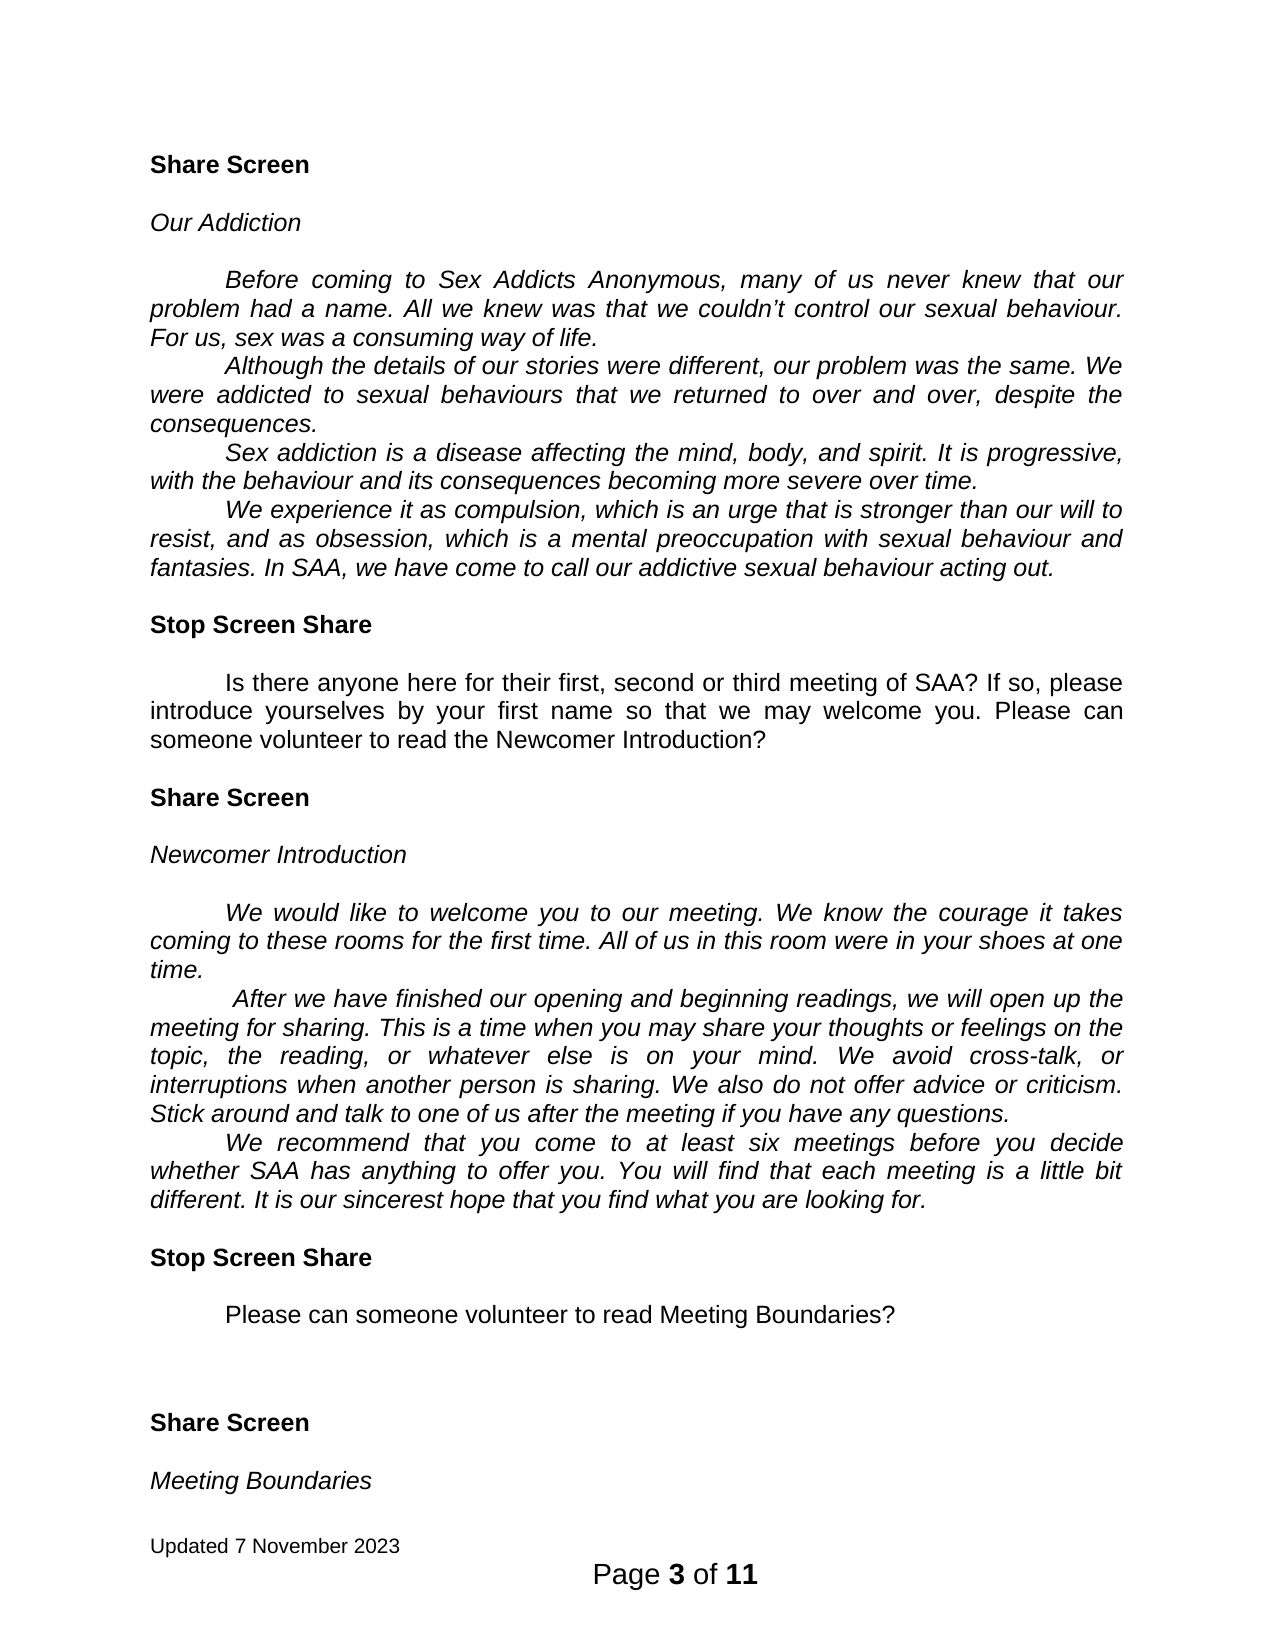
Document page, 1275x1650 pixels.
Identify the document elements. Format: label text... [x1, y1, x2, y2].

text Newcomer Introduction [150, 840, 1125, 869]
text Our Addiction [150, 207, 1125, 236]
text We experience it as compulsion, which is an urge that is stronger than our will to resist, and as obsession, which is a mental preoccupation with sexual behaviour and fantasies. In SAA, we have come to call our addictive sexual behaviour acting out. [150, 495, 1125, 581]
text Please can someone volunteer to read Meeting Boundaries? [150, 1300, 1125, 1329]
text Is there anyone here for their first, second or third meeting of SAA? If so, please introduce yourselves by your first name so that we may welcome you. Please can someone volunteer to read the Newcomer Introduction? [150, 667, 1125, 754]
text We would like to welcome you to our meeting. We know the courage it takes coming to these rooms for the first time. All of us in this room were in your shoes at one time. [150, 897, 1125, 984]
text Before coming to Sex Addicts Anonymous, many of us never knew that our problem had a name. All we knew was that we couldn’t control our sexual behaviour. For us, sex was a consuming way of life. [150, 265, 1125, 351]
text Share Screen [150, 150, 1125, 179]
text Share Screen [150, 1408, 1125, 1437]
text Although the details of our stories were different, our problem was the same. We were addicted to sexual behaviours that we returned to over and over, despite the consequences. [150, 351, 1125, 437]
text Sex addiction is a disease affecting the mind, body, and spirit. It is progressive, with the behaviour and its consequences becoming more severe over time. [150, 437, 1125, 495]
text Stop Screen Share [150, 1242, 1125, 1271]
text After we have finished our opening and beginning readings, we will open up the meeting for sharing. This is a time when you may share your thoughts or feelings on the topic, the reading, or whatever else is on your mind. We avoid cross-talk, or interruptions when another person is sharing. We also do not offer advice or criticism. Stick around and talk to one of us after the meeting if you have any questions. [150, 984, 1125, 1127]
text Share Screen [150, 782, 1125, 811]
text Stop Screen Share [150, 610, 1125, 639]
text We recommend that you come to at least six meetings before you decide whether SAA has anything to offer you. You will find that each meeting is a little bit different. It is our sincerest hope that you find what you are looking for. [150, 1127, 1125, 1214]
text Meeting Boundaries [150, 1466, 1125, 1494]
